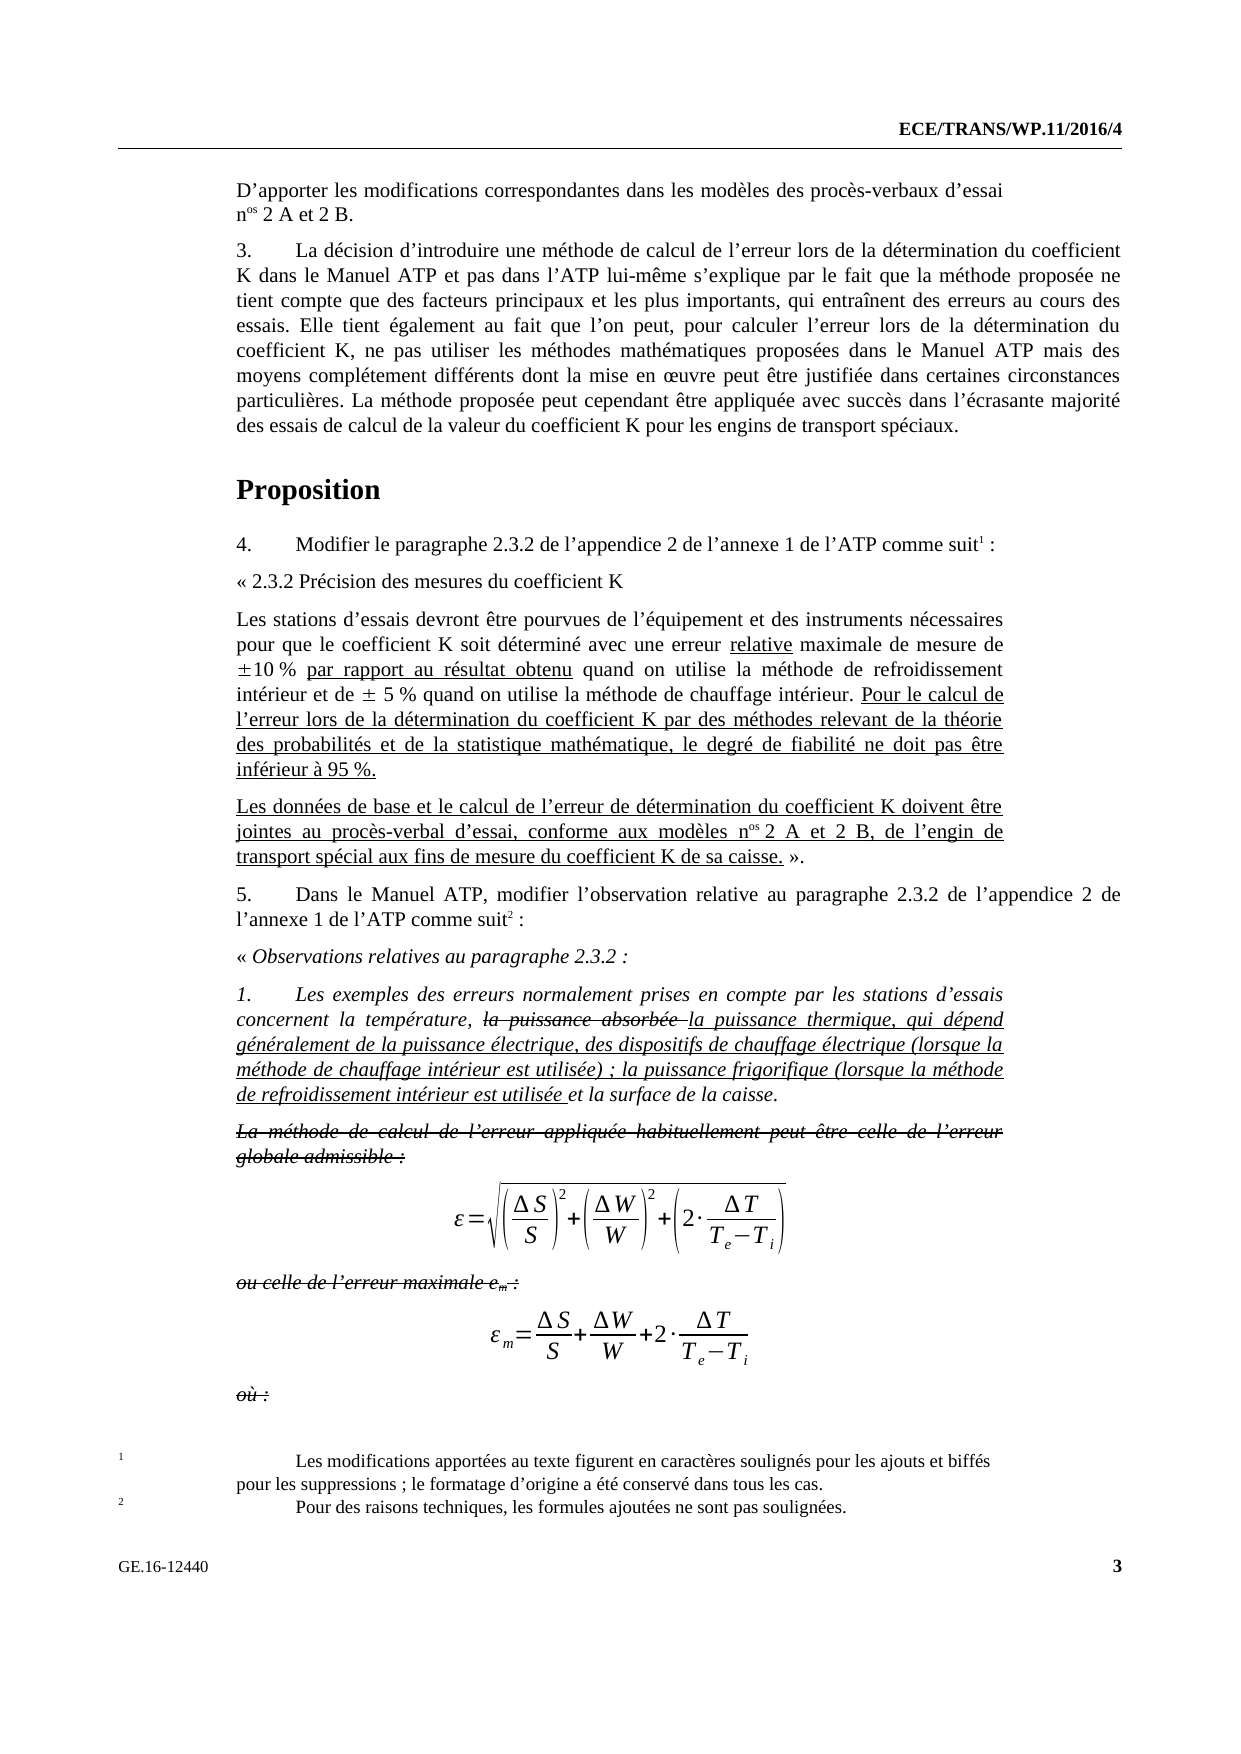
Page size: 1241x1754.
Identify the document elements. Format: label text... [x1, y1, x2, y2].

text Dans le Manuel ATP, modifier l’observation relative au paragraphe 2.3.2 de l’appendice 2 de l’annexe 1 de l’ATP comme suit : [236, 881, 1122, 931]
text Les données de base et le calcul de l’erreur de détermination du coefficient K doivent être jointes au procès-verbal d’essai, conforme aux modèles nos 2 A et 2 B, de l’engin de transport spécial aux fins de mesure du coefficient K de sa caisse. ». [236, 793, 1004, 840]
text La méthode de calcul de l’erreur appliquée habituellement peut être celle de l’erreur globale admissible : [236, 1118, 1004, 1168]
text 1. Les exemples des erreurs normalement prises en compte par les stations d’essais concernent la température, la puissance absorbée la puissance thermique, qui dépend généralement de la puissance électrique, des dispositifs de chauffage électrique (lorsque la méthode de chauffage intérieur est utilisée) ; la puissance frigorifique (lorsque la méthode de refroidissement intérieur est utilisée et la surface de la caisse. [236, 981, 1004, 1053]
text « 2.3.2 Précision des mesures du coefficient K [236, 568, 1004, 593]
text Proposition [118, 475, 1004, 506]
text D’apporter les modifications correspondantes dans les modèles des procès-verbaux d’essai nos 2 А et 2 B. [236, 177, 1004, 227]
text où : [236, 1381, 1004, 1406]
text La décision d’introduire une méthode de calcul de l’erreur lors de la détermination du coefficient K dans le Manuel ATP et pas dans l’ATP lui-même s’explique par le fait que la méthode proposée ne tient compte que des facteurs principaux et les plus importants, qui entraînent des erreurs au cours des essais. Elle tient également au fait que l’on peut, pour calculer l’erreur lors de la détermination du coefficient K, ne pas utiliser les méthodes mathématiques proposées dans le Manuel ATP mais des moyens complétement différents dont la mise en œuvre peut être justifiée dans certaines circonstances particulières. La méthode proposée peut cependant être appliquée avec succès dans l’écrasante majorité des essais de calcul de la valeur du coefficient K pour les engins de transport spéciaux. [236, 237, 1122, 437]
text « Observations relatives au paragraphe 2.3.2 : [236, 943, 1004, 968]
text Les stations d’essais devront être pourvues de l’équipement et des instruments nécessaires pour que le coefficient K soit déterminé avec une erreur relative maximale de mesure de 10 % par rapport au résultat obtenu quand on utilise la méthode de refroidissement intérieur et de 5 % quand on utilise la méthode de chauffage intérieur. Pour le calcul de l’erreur lors de la détermination du coefficient K par des méthodes relevant de la théorie des probabilités et de la statistique mathématique, le degré de fiabilité ne doit pas être inférieur à 95 %. [236, 606, 1004, 753]
text Modifier le paragraphe 2.3.2 de l’appendice 2 de l’annexe 1 de l’ATP comme suit : [236, 531, 1122, 556]
text ou celle de l’erreur maximale em : [236, 1269, 1004, 1294]
text Les données de base et le calcul de l’erreur de détermination du coefficient K doivent être jointes au procès-verbal d’essai, conforme aux modèles nos 2 A et 2 B, de l’engin de transport spécial aux fins de mesure du coefficient K de sa caisse. ». [236, 841, 1004, 868]
